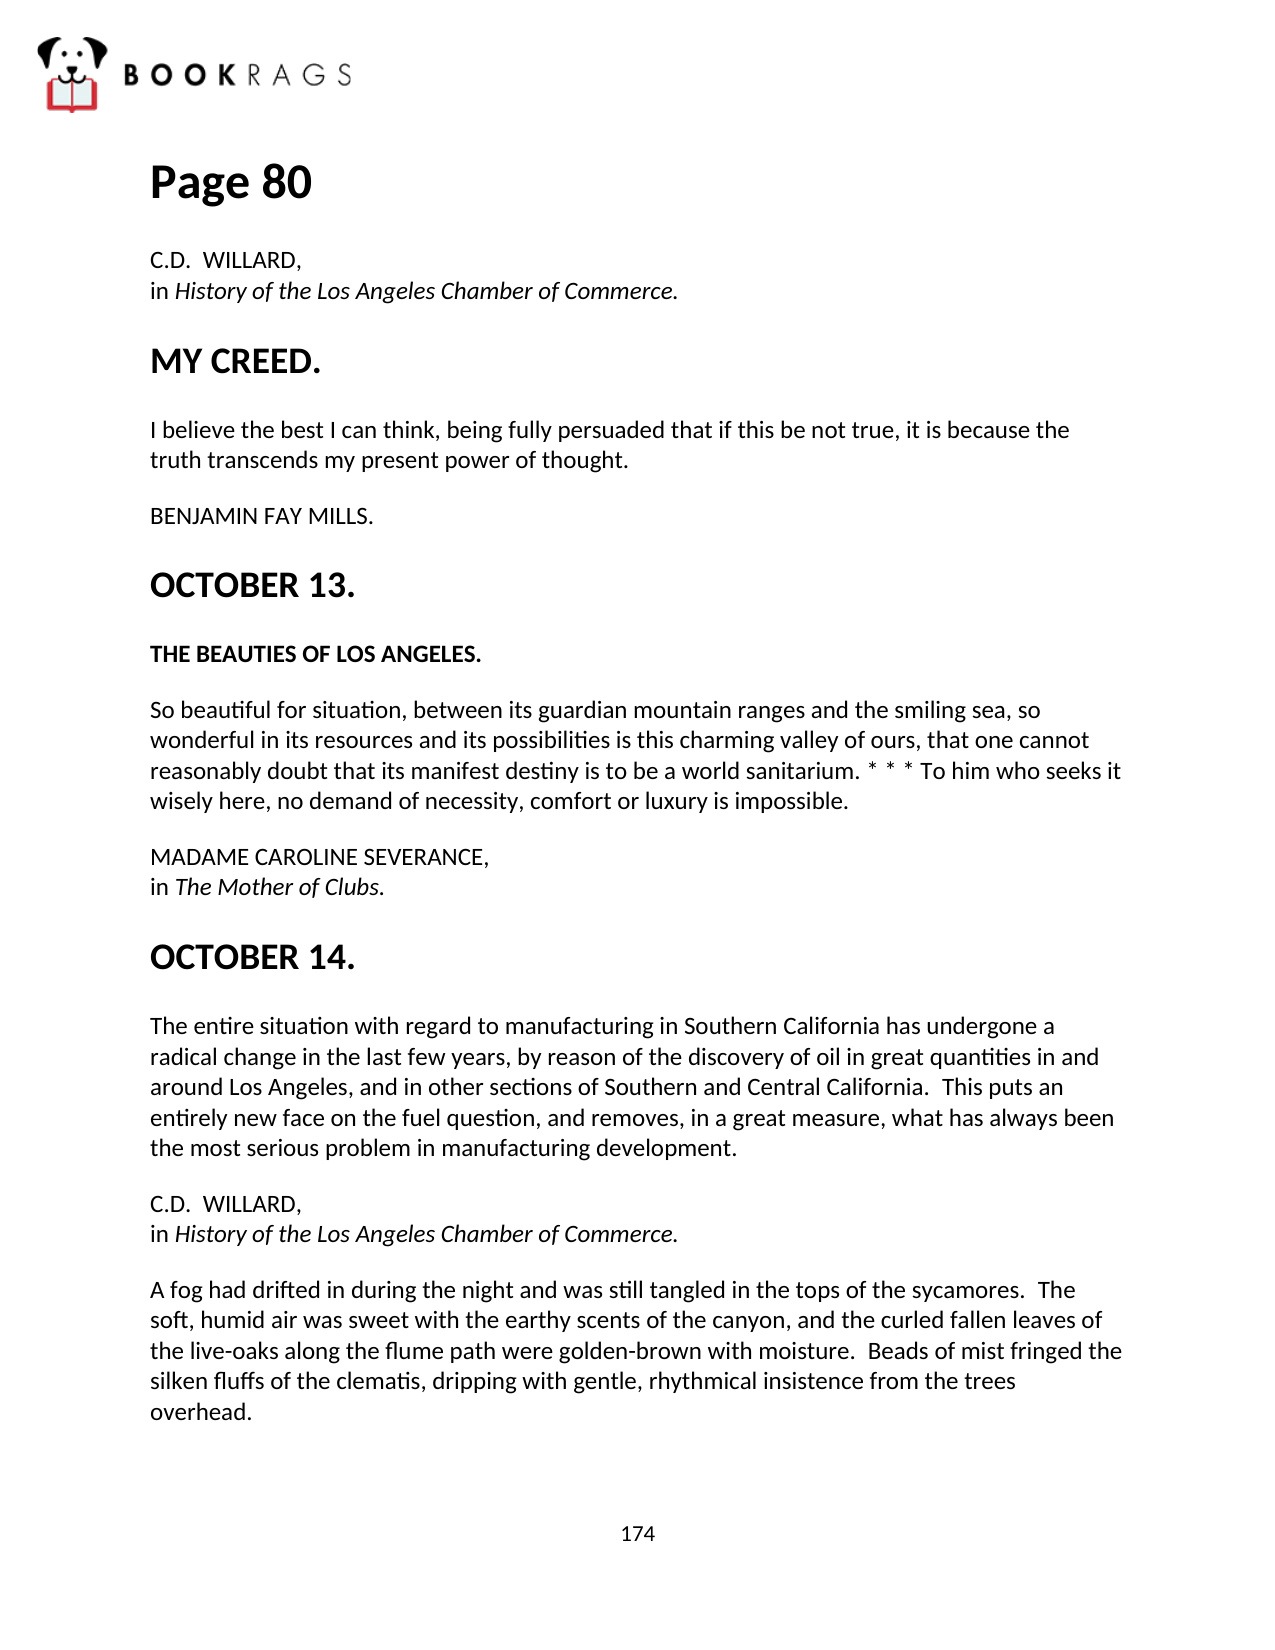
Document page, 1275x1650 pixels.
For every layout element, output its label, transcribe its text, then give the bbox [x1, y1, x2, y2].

text C.D. WILLARD, in History of the Los Angeles Chamber of Commerce. [150, 1188, 1125, 1249]
text I believe the best I can think, being fully persuaded that if this be not true, it is because the truth transcends my present power of thought. [150, 414, 1125, 475]
text Page 80 [150, 150, 1125, 211]
text OCTOBER 13. [150, 561, 1125, 607]
picture [37, 37, 351, 113]
text C.D. WILLARD, in History of the Los Angeles Chamber of Commerce. [150, 244, 1125, 306]
text BENJAMIN FAY MILLS. [150, 500, 1125, 530]
text The entire situation with regard to manufacturing in Southern California has undergone a radical change in the last few years, by reason of the discovery of oil in great quantities in and around Los Angeles, and in other sections of Southern and Central California. This puts an entirely new face on the fuel question, and removes, in a great measure, what has always been the most serious problem in manufacturing development. [150, 1010, 1125, 1163]
text MADAME CAROLINE SEVERANCE, in The Mother of Clubs. [150, 841, 1125, 902]
text THE BEAUTIES OF LOS ANGELES. [150, 638, 1125, 669]
text A fog had drifted in during the night and was still tangled in the tops of the sycamores. The soft, humid air was sweet with the earthy scents of the canyon, and the curled fallen leaves of the live-oaks along the flume path were golden-brown with moisture. Beads of mist fringed the silken fluffs of the clematis, dripping with gentle, rhythmical insistence from the trees overhead. [150, 1274, 1125, 1426]
text OCTOBER 14. [150, 933, 1125, 979]
text So beautiful for situation, between its guardian mountain ranges and the smiling sea, so wonderful in its resources and its possibilities is this charming valley of ours, that one cannot reasonably doubt that its manifest destiny is to be a world sanitarium. * * * To him who seeks it wisely here, no demand of necessity, comfort or luxury is impossible. [150, 694, 1125, 816]
text MY CREED. [150, 337, 1125, 383]
